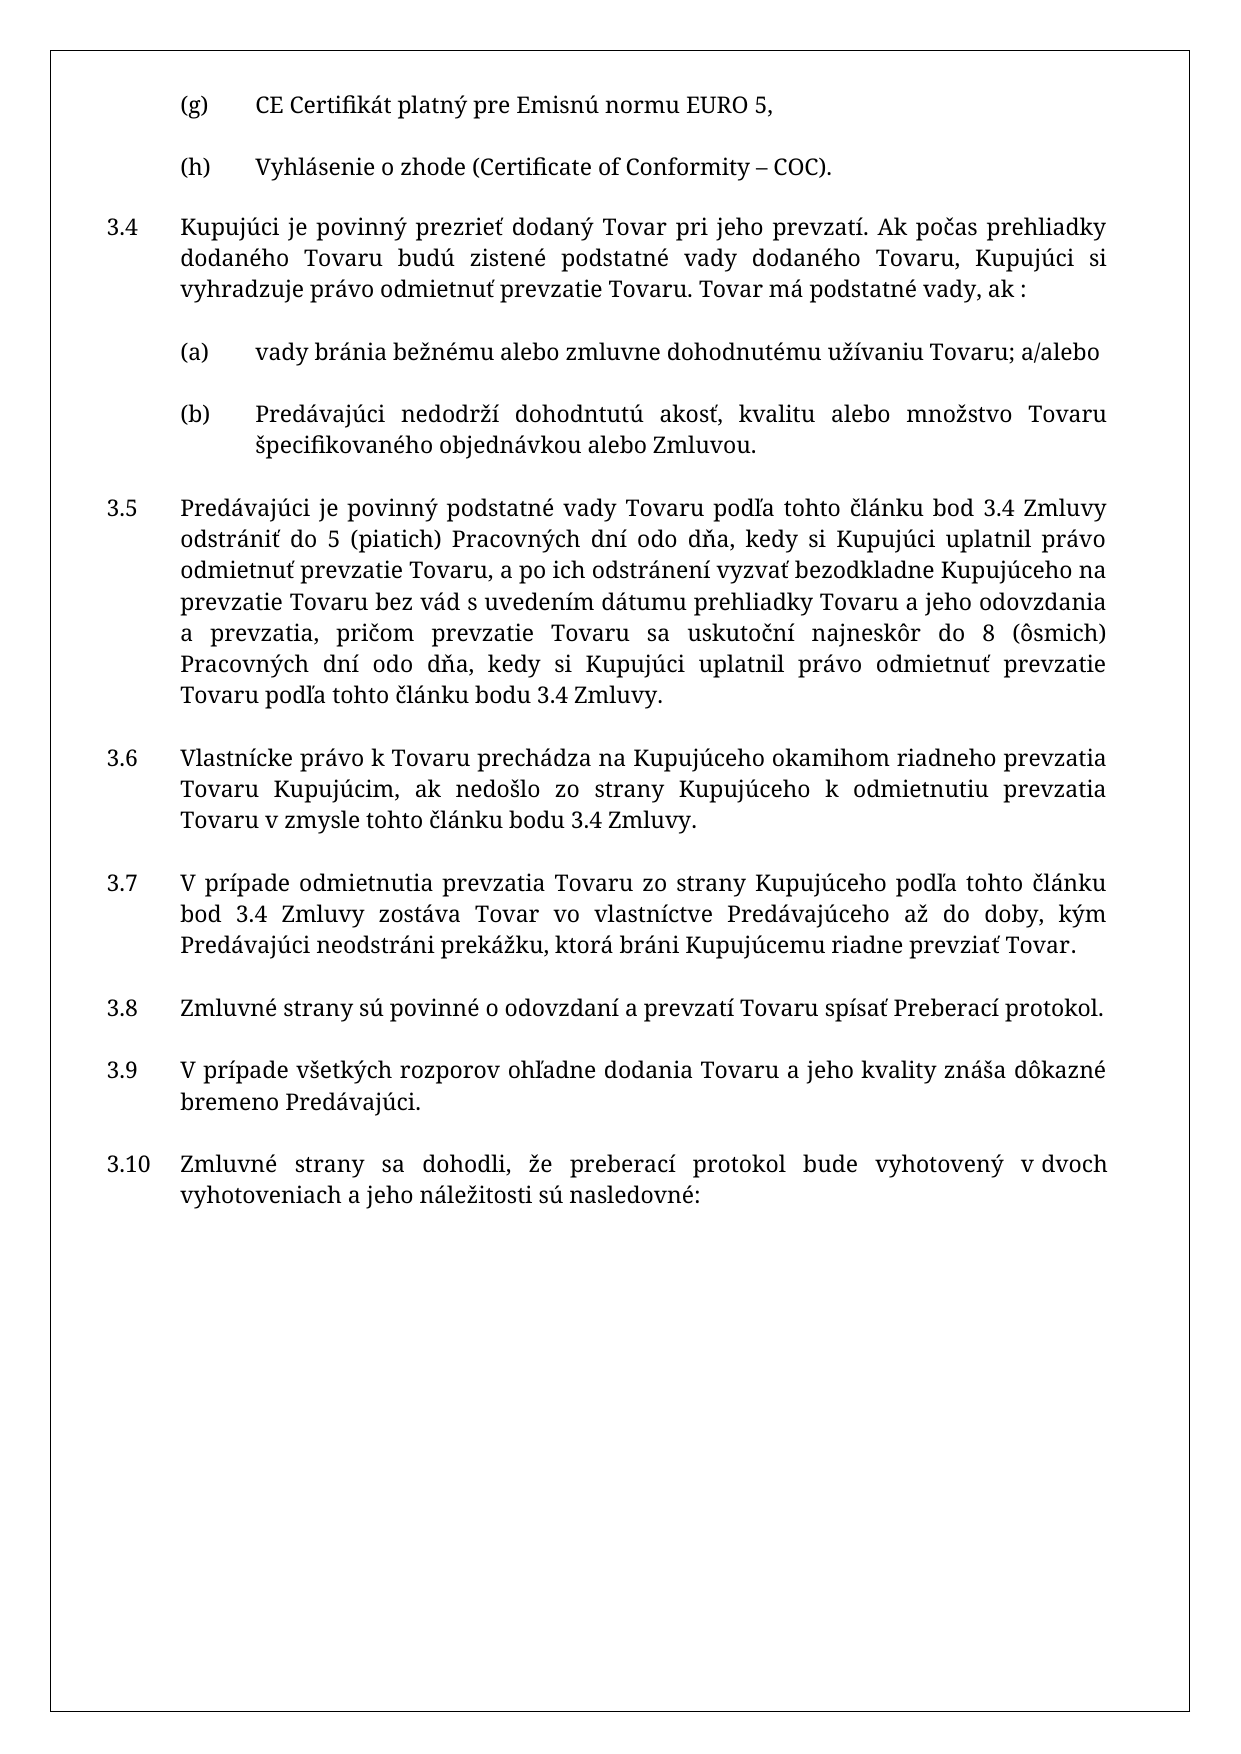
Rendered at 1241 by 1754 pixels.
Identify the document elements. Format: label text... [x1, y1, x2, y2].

list Vyhlásenie o zhode (Certificate of Conformity – COC). [180, 151, 1108, 182]
list Zmluvné strany sú povinné o odovzdaní a prevzatí Tovaru spísať Preberací protokol. [106, 992, 1108, 1023]
list Vlastnícke právo k Tovaru prechádza na Kupujúceho okamihom riadneho prevzatia Tovaru Kupujúcim, ak nedošlo zo strany Kupujúceho k odmietnutiu prevzatia Tovaru v zmysle tohto článku bodu 3.4 Zmluvy. [106, 742, 1108, 835]
list V prípade odmietnutia prevzatia Tovaru zo strany Kupujúceho podľa tohto článku bod 3.4 Zmluvy zostáva Tovar vo vlastníctve Predávajúceho až do doby, kým Predávajúci neodstráni prekážku, ktorá bráni Kupujúcemu riadne prevziať Tovar. [106, 867, 1108, 960]
list Predávajúci je povinný podstatné vady Tovaru podľa tohto článku bod 3.4 Zmluvy odstrániť do 5 (piatich) Pracovných dní odo dňa, kedy si Kupujúci uplatnil právo odmietnuť prevzatie Tovaru, a po ich odstránení vyzvať bezodkladne Kupujúceho na prevzatie Tovaru bez vád s uvedením dátumu prehliadky Tovaru a jeho odovzdania a prevzatia, pričom prevzatie Tovaru sa uskutoční najneskôr do 8 (ôsmich) Pracovných dní odo dňa, kedy si Kupujúci uplatnil právo odmietnuť prevzatie Tovaru podľa tohto článku bodu 3.4 Zmluvy. [106, 492, 1108, 710]
list CE Certifikát platný pre Emisnú normu EURO 5, [180, 89, 1108, 120]
list Kupujúci je povinný prezrieť dodaný Tovar pri jeho prevzatí. Ak počas prehliadky dodaného Tovaru budú zistené podstatné vady dodaného Tovaru, Kupujúci si vyhradzuje právo odmietnuť prevzatie Tovaru. Tovar má podstatné vady, ak : [106, 210, 1108, 304]
list vady bránia bežnému alebo zmluvne dohodnutému užívaniu Tovaru; a/alebo [180, 335, 1108, 367]
list V prípade všetkých rozporov ohľadne dodania Tovaru a jeho kvality znáša dôkazné bremeno Predávajúci. [106, 1054, 1108, 1117]
list Zmluvné strany sa dohodli, že preberací protokol bude vyhotovený v dvoch vyhotoveniach a jeho náležitosti sú nasledovné: [106, 1148, 1108, 1210]
list Predávajúci nedodrží dohodntutú akosť, kvalitu alebo množstvo Tovaru špecifikovaného objednávkou alebo Zmluvou. [180, 398, 1108, 460]
